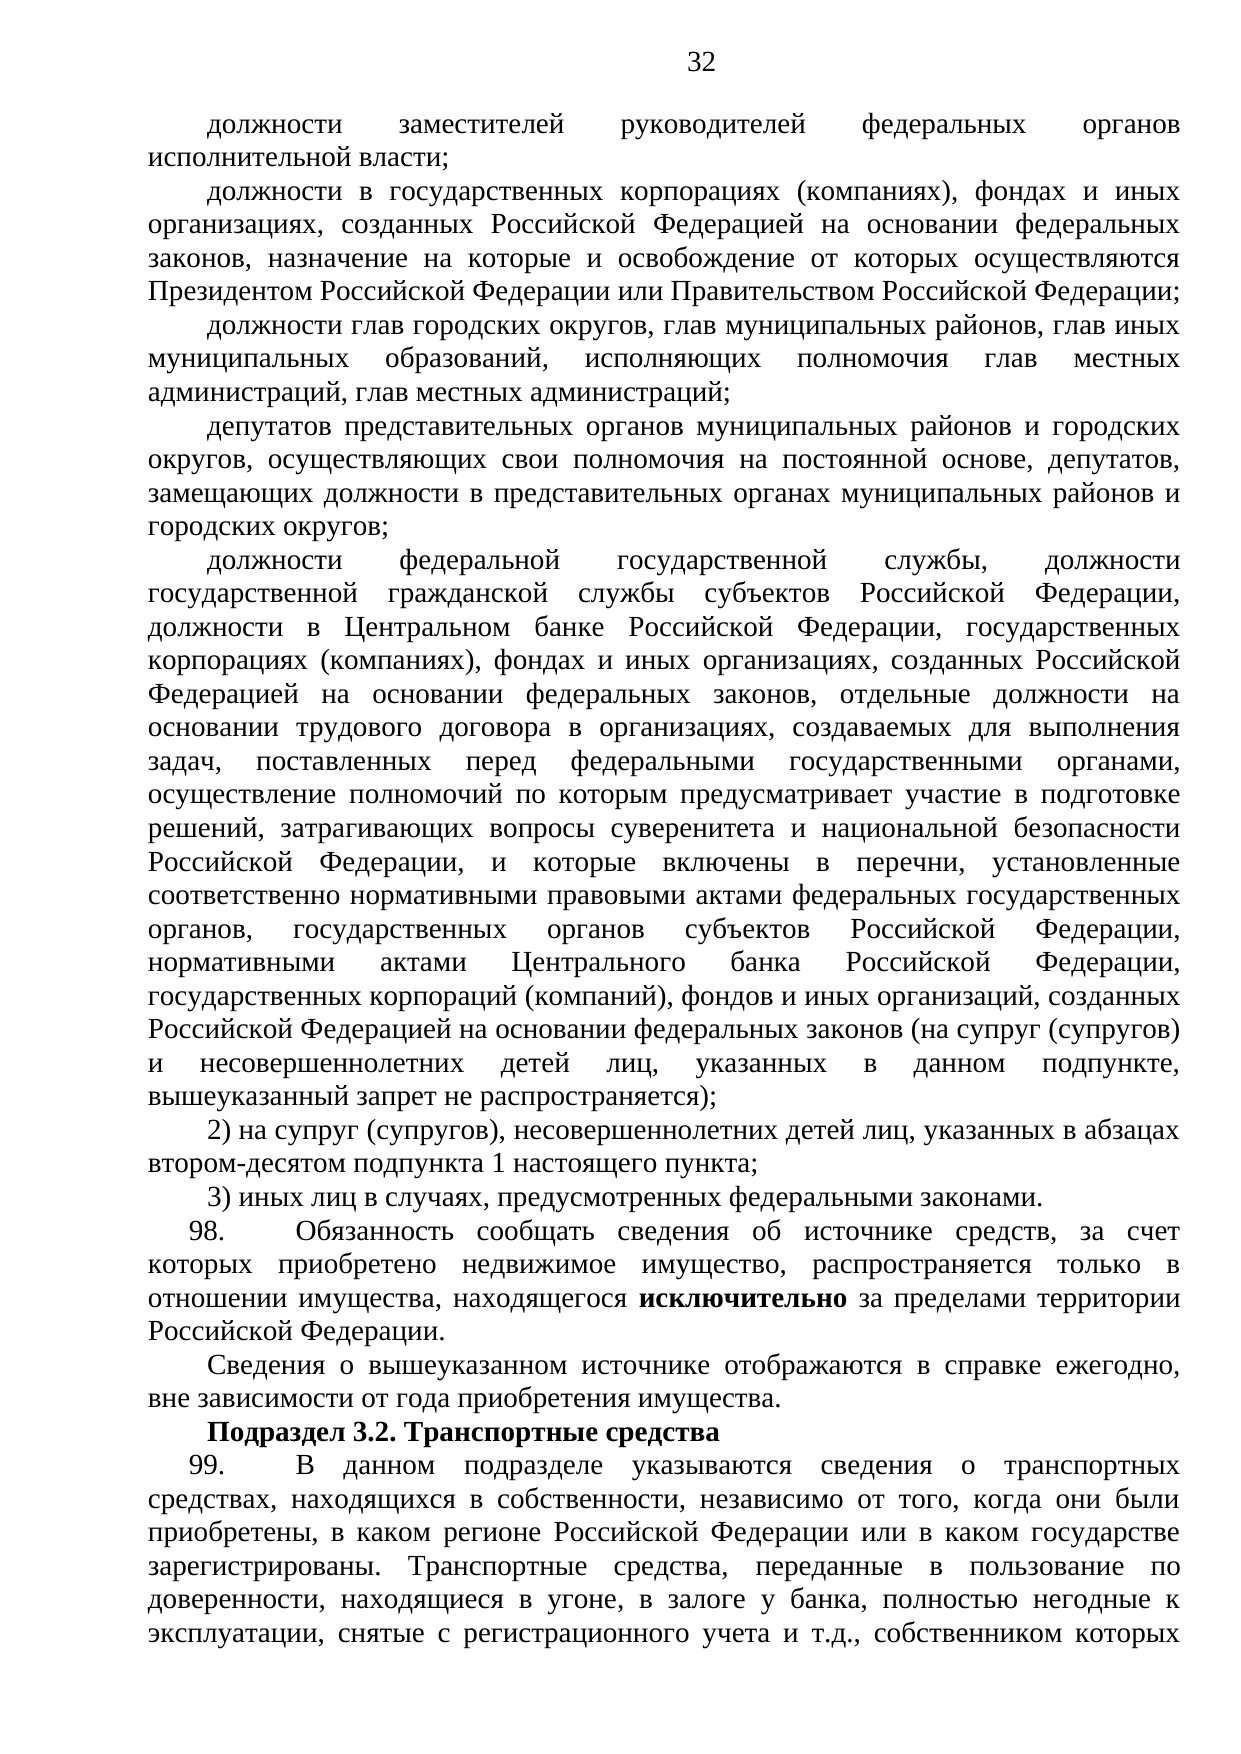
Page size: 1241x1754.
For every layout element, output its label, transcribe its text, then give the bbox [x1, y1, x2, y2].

text должности глав городских округов, глав муниципальных районов, глав иных муниципальных образований, исполняющих полномочия глав местных администраций, глав местных администраций; [148, 307, 1181, 408]
list Обязанность сообщать сведения об источнике средств, за счет которых приобретено недвижимое имущество, распространяется только в отношении имущества, находящегося исключительно за пределами территории Российской Федерации. [148, 1213, 1181, 1347]
list Подраздел 3.2. Транспортные средства [148, 1414, 1181, 1447]
list должности федеральной государственной службы, должности государственной гражданской службы субъектов Российской Федерации, должности в Центральном банке Российской Федерации, государственных корпорациях (компаниях), фондах и иных организациях, созданных Российской Федерацией на основании федеральных законов, отдельные должности на основании трудового договора в организациях, создаваемых для выполнения задач, поставленных перед федеральными государственными органами, осуществление полномочий по которым предусматривает участие в подготовке решений, затрагивающих вопросы суверенитета и национальной безопасности Российской Федерации, и которые включены в перечни, установленные соответственно нормативными правовыми актами федеральных государственных органов, государственных органов субъектов Российской Федерации, нормативными актами Центрального банка Российской Федерации, государственных корпораций (компаний), фондов и иных организаций, созданных Российской Федерацией на основании федеральных законов (на супруг (супругов) и несовершеннолетних детей лиц, указанных в данном подпункте, вышеуказанный запрет не распространяется); [148, 542, 1181, 1112]
list должности заместителей руководителей федеральных органов исполнительной власти; [148, 106, 1181, 173]
list 3) иных лиц в случаях, предусмотренных федеральными законами. [148, 1179, 1181, 1213]
list 2) на супруг (супругов), несовершеннолетних детей лиц, указанных в абзацах втором-десятом подпункта 1 настоящего пункта; [148, 1112, 1181, 1179]
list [148, 1447, 1181, 1649]
list должности в государственных корпорациях (компаниях), фондах и иных организациях, созданных Российской Федерацией на основании федеральных законов, назначение на которые и освобождение от которых осуществляются Президентом Российской Федерации или Правительством Российской Федерации; [148, 173, 1181, 307]
text депутатов представительных органов муниципальных районов и городских округов, осуществляющих свои полномочия на постоянной основе, депутатов, замещающих должности в представительных органах муниципальных районов и городских округов; [148, 408, 1181, 542]
list Сведения о вышеуказанном источнике отображаются в справке ежегодно, вне зависимости от года приобретения имущества. [148, 1347, 1181, 1414]
